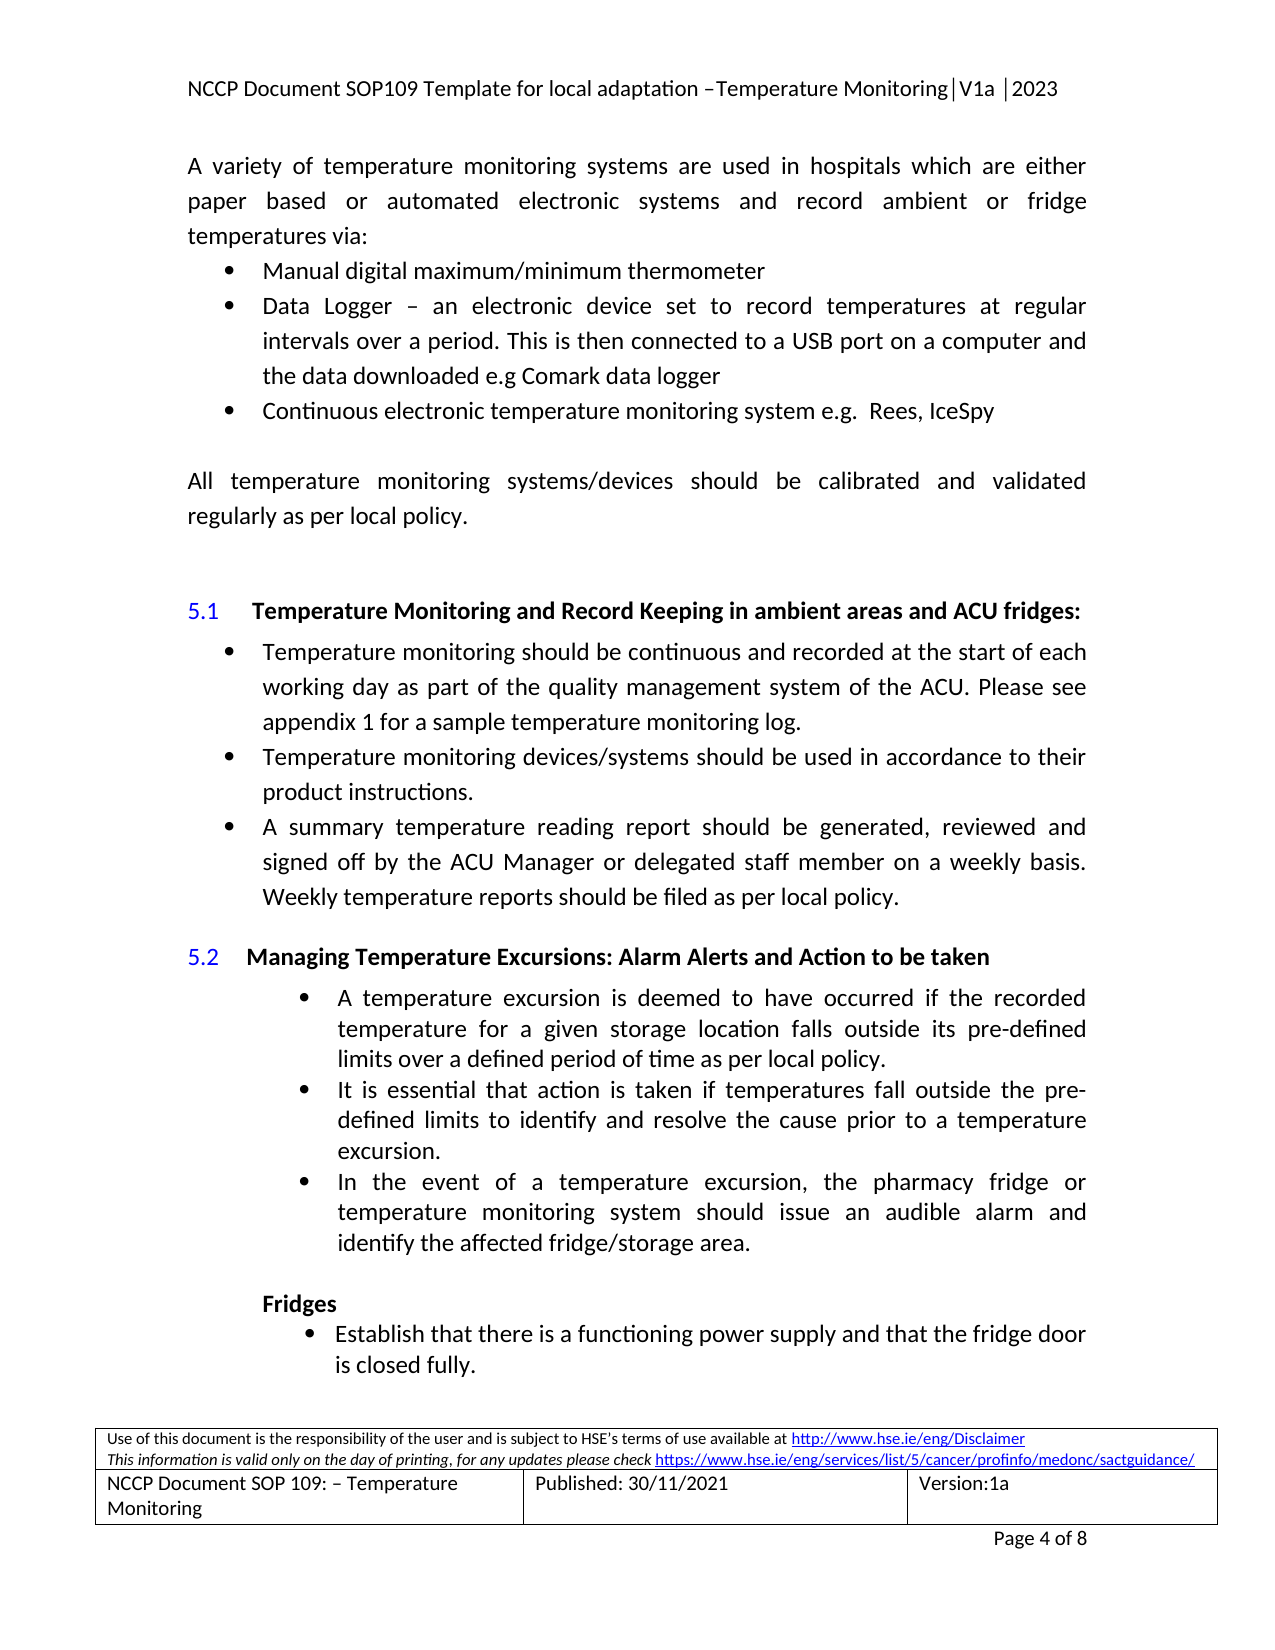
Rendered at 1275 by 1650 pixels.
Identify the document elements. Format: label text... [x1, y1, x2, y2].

subtitle Temperature Monitoring and Record Keeping in ambient areas and ACU fridges: [187, 595, 1088, 626]
subtitle Managing Temperature Excursions: Alarm Alerts and Action to be taken [187, 941, 1088, 972]
list In the event of a temperature excursion, the pharmacy fridge or temperature monitoring system should issue an audible alarm and identify the affected fridge/storage area. [300, 1166, 1088, 1257]
list Establish that there is a functioning power supply and that the fridge door is closed fully. [305, 1318, 1088, 1379]
list Manual digital maximum/minimum thermometer [225, 255, 1088, 286]
list Temperature monitoring should be continuous and recorded at the start of each working day as part of the quality management system of the ACU. Please see appendix 1 for a sample temperature monitoring log. [225, 636, 1088, 737]
text A variety of temperature monitoring systems are used in hospitals which are either paper based or automated electronic systems and record ambient or fridge temperatures via: [187, 150, 1088, 251]
list Data Logger – an electronic device set to record temperatures at regular intervals over a period. This is then connected to a USB port on a computer and the data downloaded e.g Comark data logger [225, 290, 1088, 391]
text All temperature monitoring systems/devices should be calibrated and validated regularly as per local policy. [187, 465, 1088, 531]
list Temperature monitoring devices/systems should be used in accordance to their product instructions. [225, 741, 1088, 807]
text Fridges [187, 1288, 1088, 1318]
list It is essential that action is taken if temperatures fall outside the pre-defined limits to identify and resolve the cause prior to a temperature excursion. [300, 1074, 1088, 1166]
list A summary temperature reading report should be generated, reviewed and signed off by the ACU Manager or delegated staff member on a weekly basis. Weekly temperature reports should be filed as per local policy. [225, 811, 1088, 912]
list A temperature excursion is deemed to have occurred if the recorded temperature for a given storage location falls outside its pre-defined limits over a defined period of time as per local policy. [300, 982, 1088, 1074]
list Continuous electronic temperature monitoring system e.g. Rees, IceSpy [225, 395, 1088, 426]
